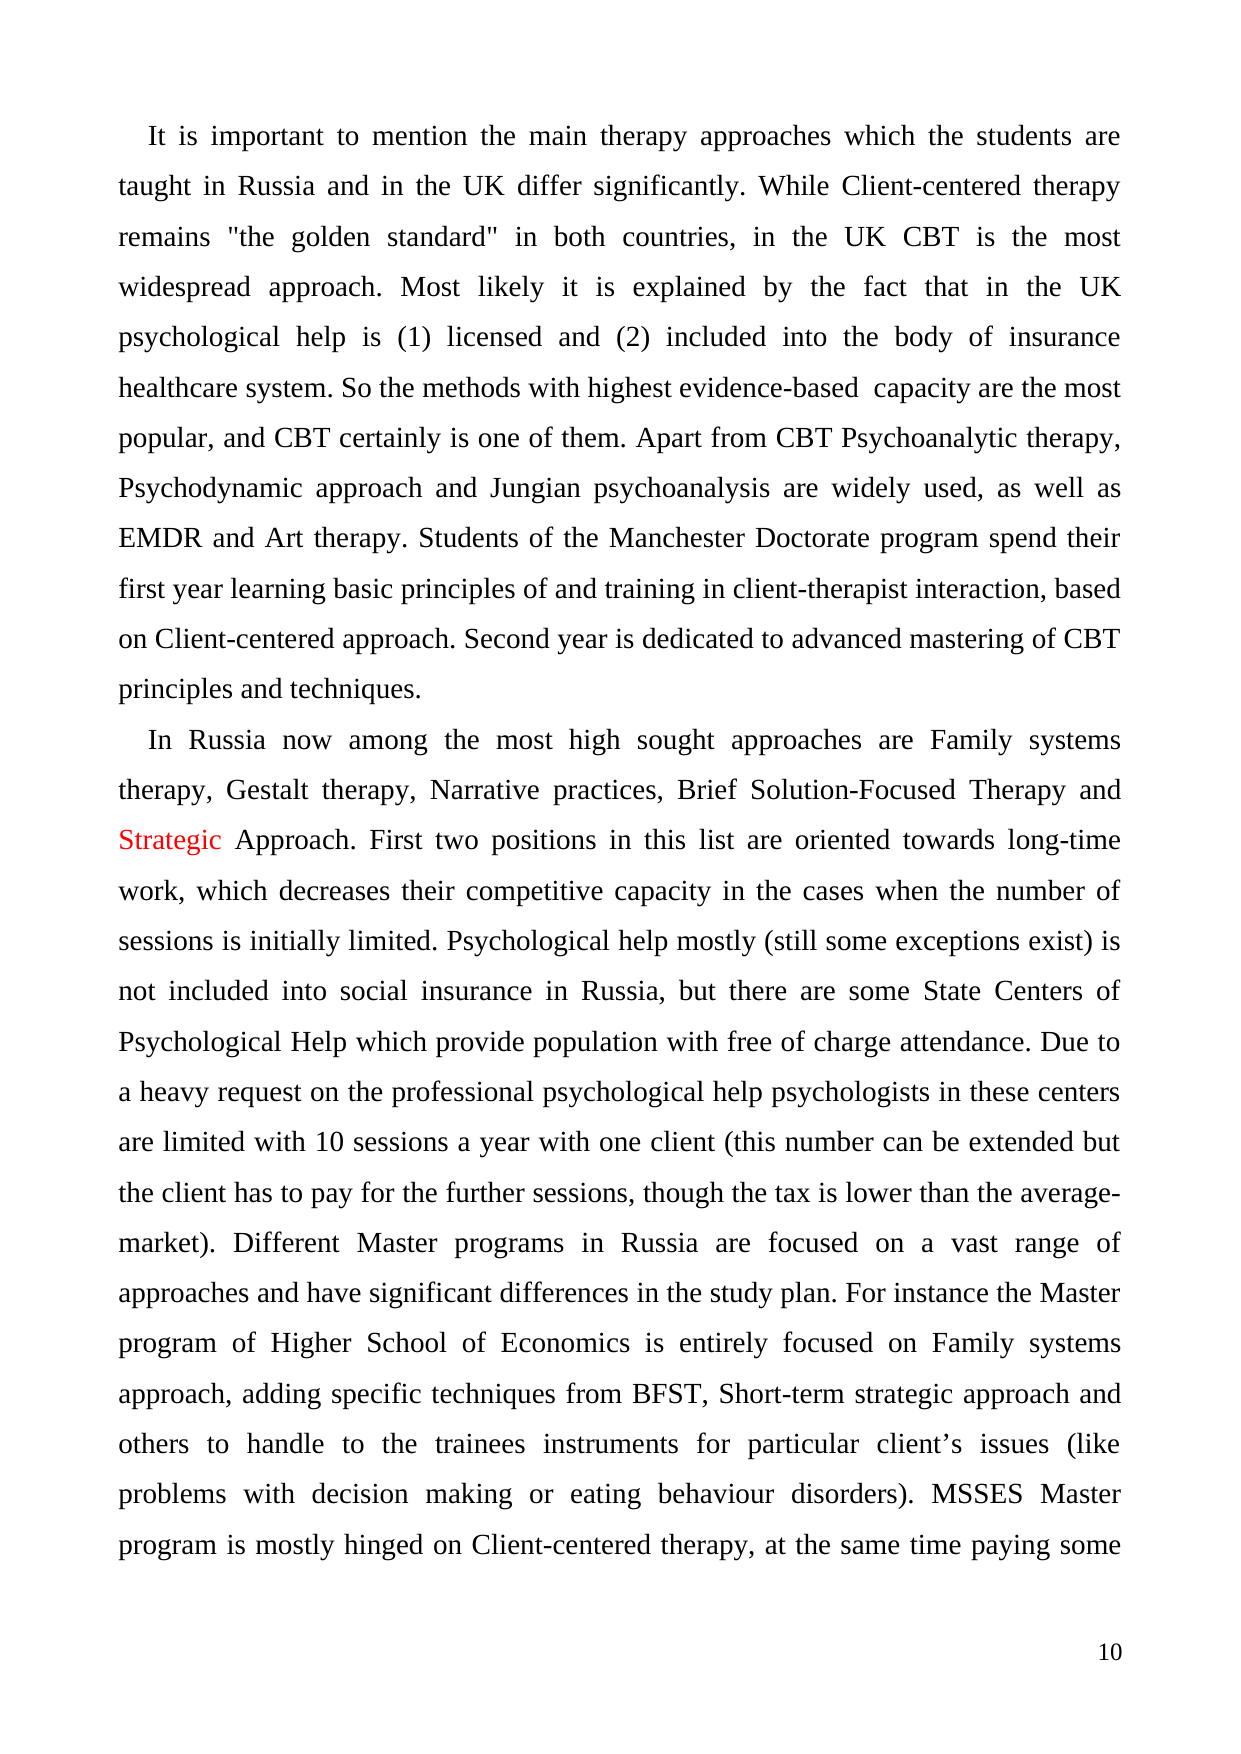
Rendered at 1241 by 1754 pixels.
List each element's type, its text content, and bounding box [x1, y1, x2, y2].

text It is important to mention the main therapy approaches which the students are taught in Russia and in the UK differ significantly. While Client-centered therapy remains "the golden standard" in both countries, in the UK CBT is the most widespread approach. Most likely it is explained by the fact that in the UK psychological help is (1) licensed and (2) included into the body of insurance healthcare system. So the methods with highest evidence-based capacity are the most popular, and CBT certainly is one of them. Apart from CBT Psychoanalytic therapy, Psychodynamic approach and Jungian psychoanalysis are widely used, as well as EMDR and Art therapy. Students of the Manchester Doctorate program spend their first year learning basic principles of and training in client-therapist interaction, based on Client-centered approach. Second year is dedicated to advanced mastering of CBT principles and techniques. [118, 118, 1122, 705]
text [118, 722, 1122, 1560]
